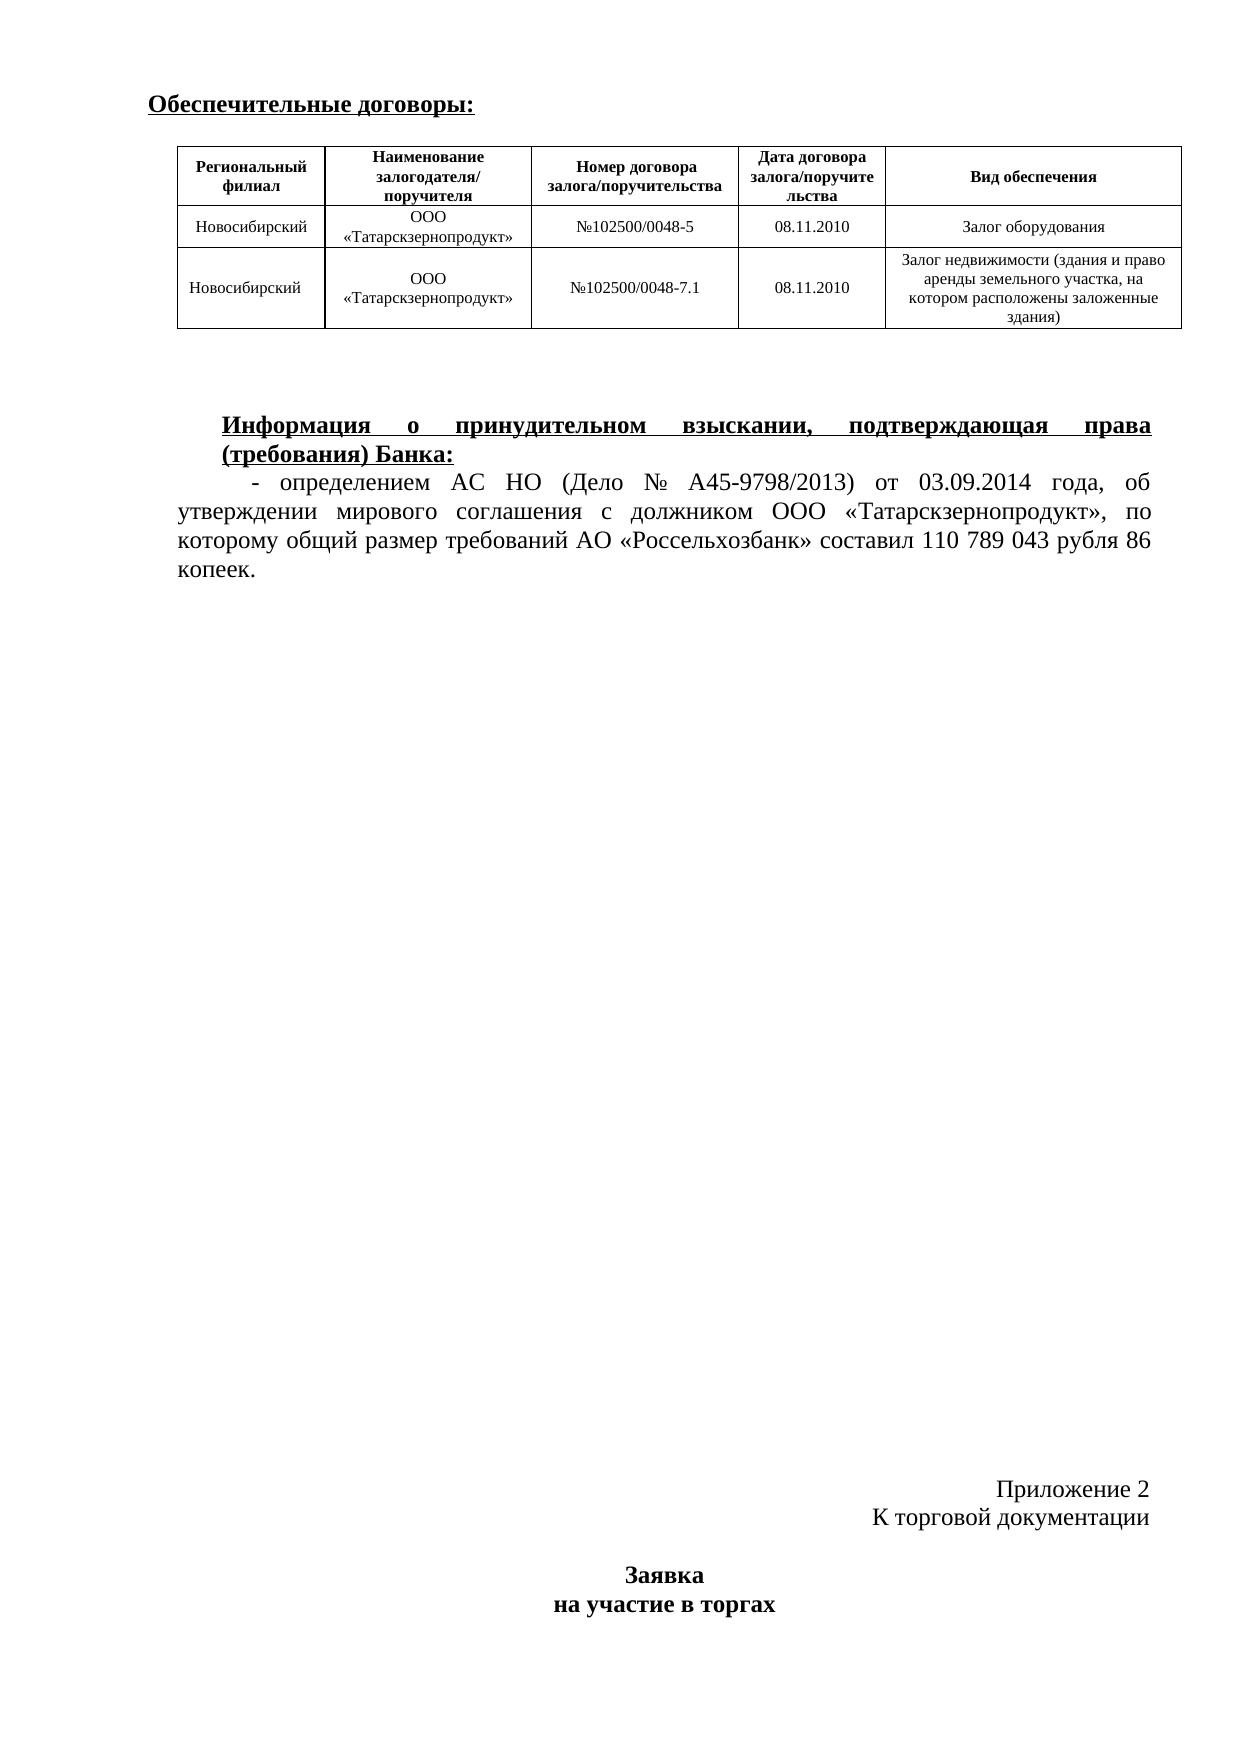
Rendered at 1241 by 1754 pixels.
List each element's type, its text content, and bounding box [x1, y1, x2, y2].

table_header Региональный филиал [178, 147, 324, 205]
text Информация о принудительном взыскании, подтверждающая права (требования) Банка: [222, 410, 1152, 435]
text Информация о принудительном взыскании, подтверждающая права (требования) Банка: [222, 436, 1152, 467]
table_header Наименование залогодателя/ поручителя [326, 147, 531, 205]
table_cell ООО «Татарскзернопродукт» [326, 248, 531, 327]
table_cell №102500/0048-5 [532, 206, 738, 247]
table_cell №102500/0048-7.1 [532, 248, 738, 327]
table_cell Залог недвижимости (здания и право аренды земельного участка, на котором расположены заложенные здания) [886, 248, 1181, 327]
table_header Вид обеспечения [886, 147, 1181, 205]
table_header Номер договора залога/поручительства [532, 147, 738, 205]
text К торговой документации [177, 1502, 1149, 1531]
table_cell Залог оборудования [886, 206, 1181, 247]
table_cell 08.11.2010 [739, 248, 885, 327]
table_cell Новосибирский [178, 206, 324, 247]
text Заявка [177, 1560, 1152, 1589]
text Приложение 2 [904, 1474, 1149, 1502]
table_header Дата договора залога/поручительства [739, 147, 885, 205]
table_cell Новосибирский [178, 248, 324, 327]
text на участие в торгах [177, 1589, 1152, 1617]
table_cell ООО «Татарскзернопродукт» [326, 206, 531, 247]
table_cell 08.11.2010 [739, 206, 885, 247]
text Обеспечительные договоры: [148, 89, 1152, 117]
text - определением АС НО (Дело № А45-9798/2013) от 03.09.2014 года, об утверждении мирового соглашения с должником ООО «Татарскзернопродукт», по которому общий размер требований АО «Россельхозбанк» составил 110 789 043 рубля 86 копеек. [177, 467, 1152, 582]
